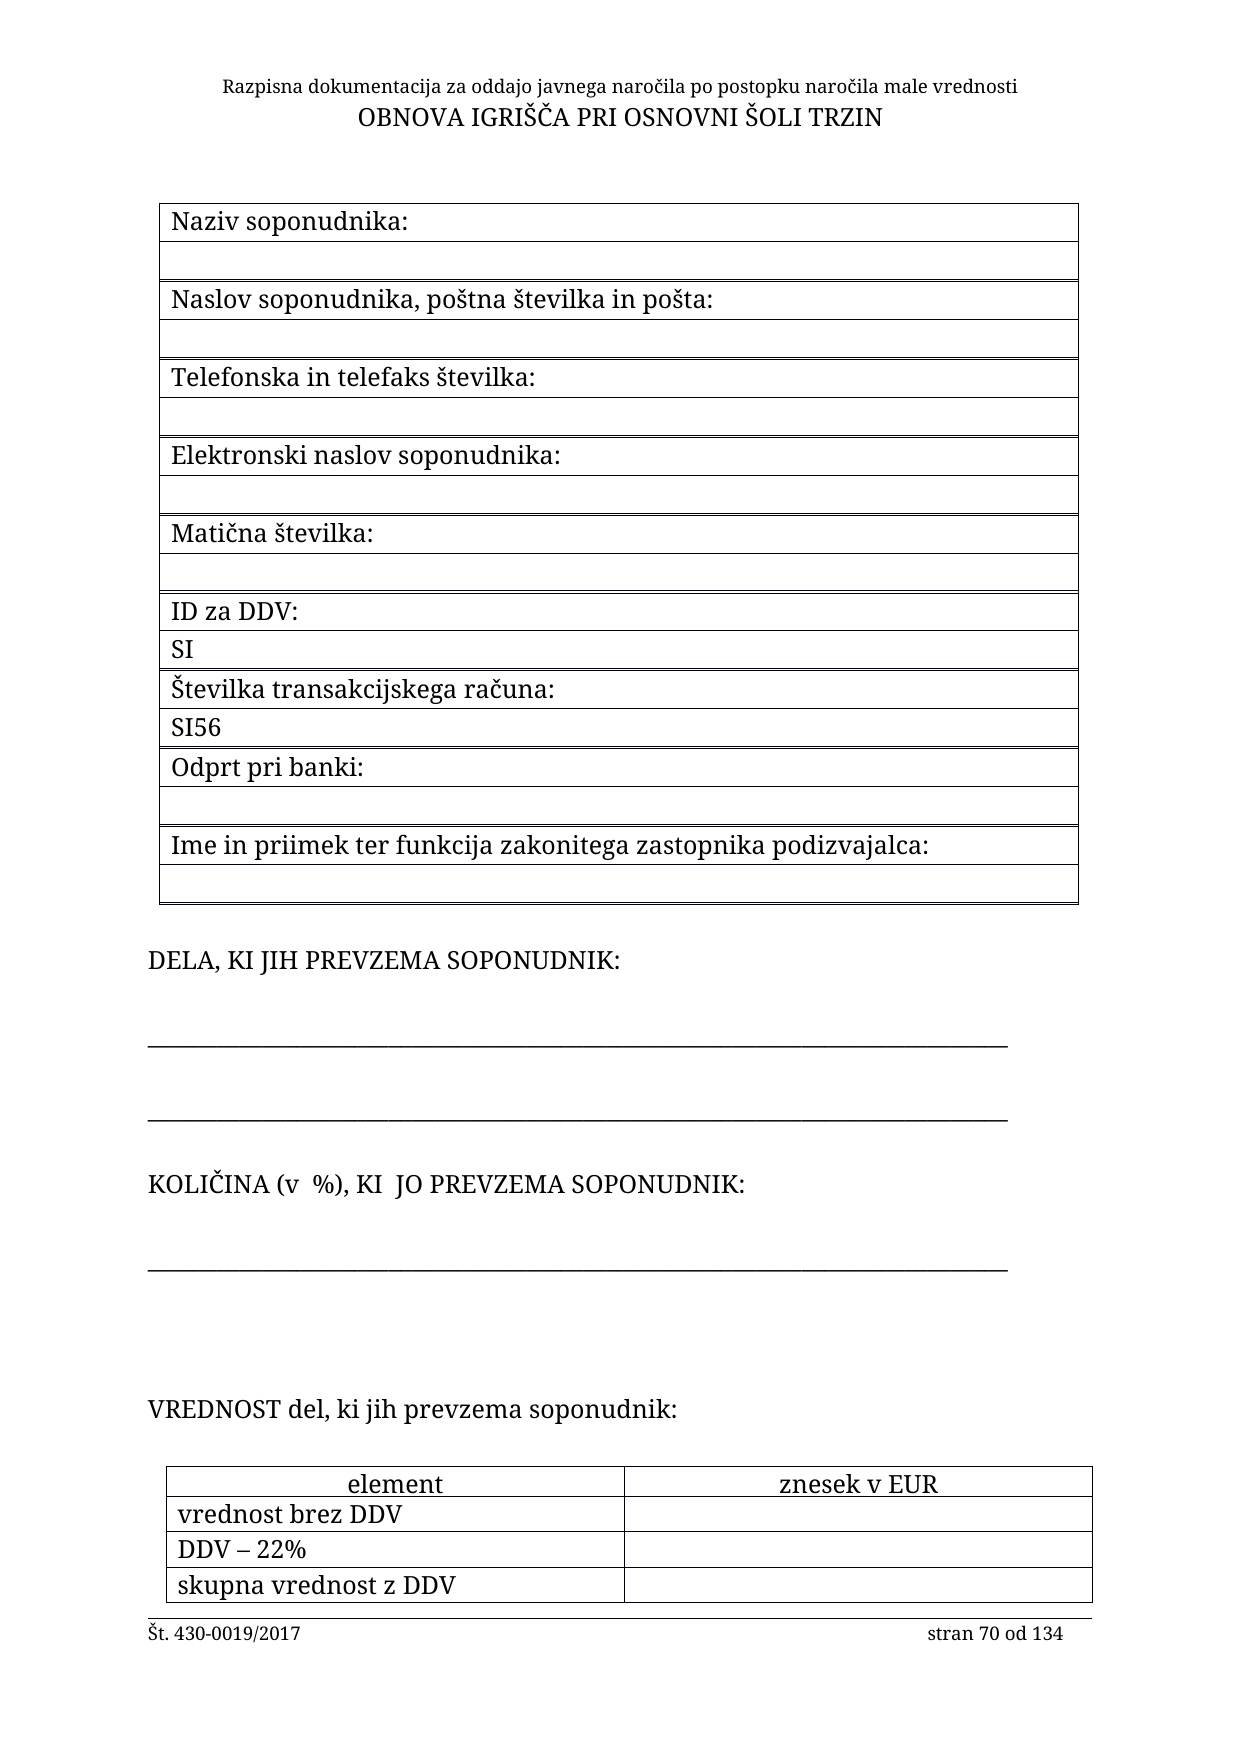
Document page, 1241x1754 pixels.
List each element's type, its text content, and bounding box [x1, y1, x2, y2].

table_cell [160, 554, 1078, 590]
text ___________________________________________________________________________ [148, 1092, 1092, 1126]
table_cell [625, 1497, 1092, 1531]
table_header element [167, 1467, 624, 1496]
table_cell Elektronski naslov soponudnika: [160, 438, 1078, 474]
table_cell Naslov soponudnika, poštna številka in pošta: [160, 282, 1078, 319]
text VREDNOST del, ki jih prevzema soponudnik: [148, 1391, 1092, 1425]
table_cell [625, 1568, 1092, 1602]
table_cell [160, 865, 1078, 902]
table_cell [160, 476, 1078, 512]
table_cell [625, 1532, 1092, 1567]
table_cell skupna vrednost z DDV [167, 1568, 624, 1602]
table_cell [160, 320, 1078, 357]
table_cell SI [160, 631, 1078, 668]
table_cell Matična številka: [160, 516, 1078, 552]
text DELA, KI JIH PREVZEMA SOPONUDNIK: [148, 943, 1092, 977]
table_cell Številka transakcijskega računa: [160, 671, 1078, 708]
table_cell SI56 [160, 709, 1078, 746]
table_cell [160, 787, 1078, 824]
table_cell vrednost brez DDV [167, 1497, 624, 1531]
text ___________________________________________________________________________ [148, 1017, 1092, 1051]
table_cell ID za DDV: [160, 594, 1078, 630]
table_header znesek v EUR [625, 1467, 1092, 1496]
table_cell Telefonska in telefaks številka: [160, 360, 1078, 397]
table_cell Ime in priimek ter funkcija zakonitega zastopnika podizvajalca: [160, 827, 1078, 864]
text ___________________________________________________________________________ [148, 1242, 1092, 1276]
table_cell Odprt pri banki: [160, 749, 1078, 786]
table_cell [160, 242, 1078, 279]
text KOLIČINA (v %), KI JO PREVZEMA SOPONUDNIK: [148, 1167, 1092, 1201]
table_header Naziv soponudnika: [160, 204, 1078, 241]
table_cell DDV – 22% [167, 1532, 624, 1567]
table_cell [160, 398, 1078, 434]
